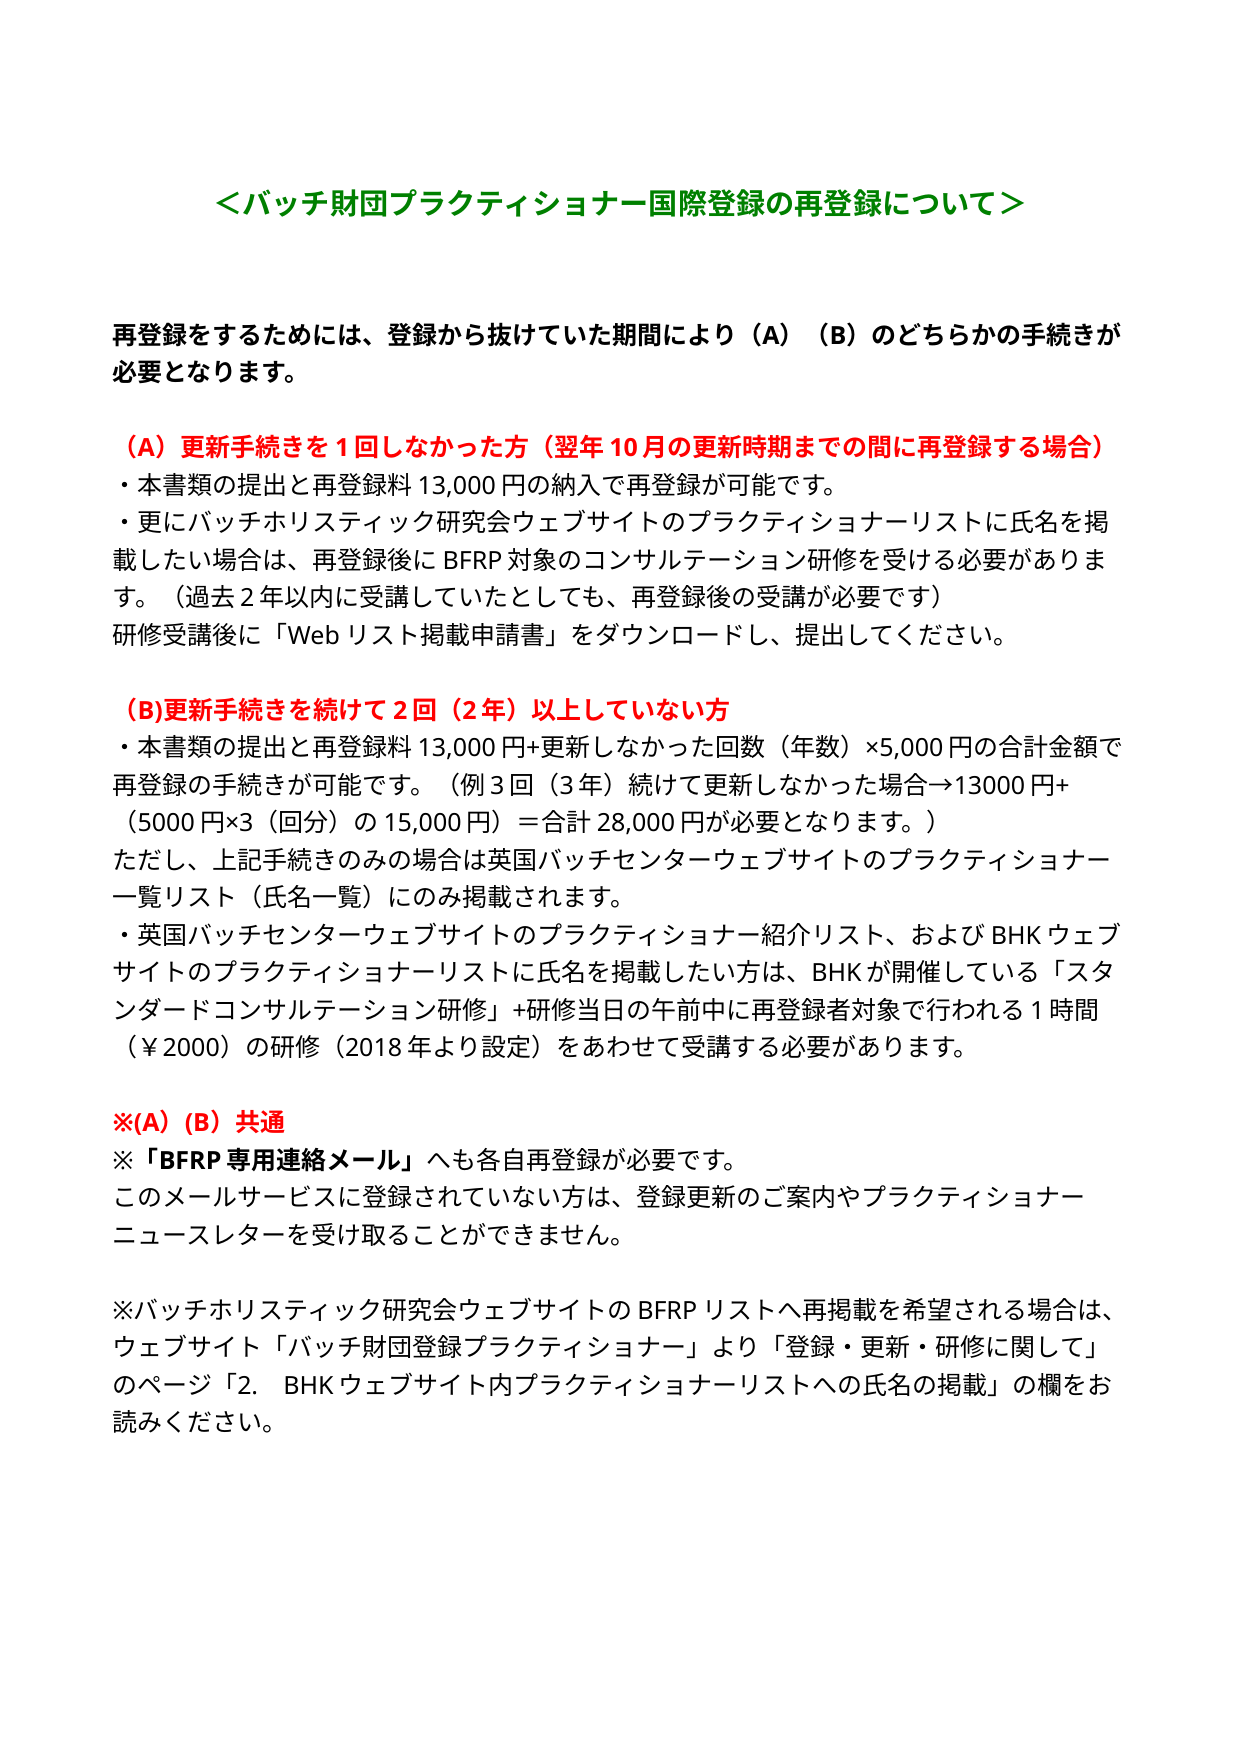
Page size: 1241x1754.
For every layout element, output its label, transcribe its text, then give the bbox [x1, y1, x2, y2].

text ※(A）(B）共通 [112, 1102, 1128, 1139]
text ・英国バッチセンターウェブサイトのプラクティショナー紹介リスト、およびBHKウェブサイトのプラクティショナーリストに氏名を掲載したい方は、BHKが開催している「スタンダードコンサルテーション研修」+研修当日の午前中に再登録者対象で行われる1時間（￥2000）の研修（2018年より設定）をあわせて受講する必要があります。 [112, 914, 1128, 1064]
text ※「BFRP専用連絡メール」へも各自再登録が必要です。 [112, 1139, 1128, 1177]
text ※バッチホリスティック研究会ウェブサイトのBFRPリストへ再掲載を希望される場合は、ウェブサイト「バッチ財団登録プラクティショナー」より「登録・更新・研修に関して」のページ「2. BHKウェブサイト内プラクティショナーリストへの氏名の掲載」の欄をお読みください。 [112, 1289, 1128, 1439]
text ＜バッチ財団プラクティショナー国際登録の再登録について＞ [112, 164, 1128, 239]
text ただし、上記手続きのみの場合は英国バッチセンターウェブサイトのプラクティショナー一覧リスト（氏名一覧）にのみ掲載されます。 [112, 839, 1128, 914]
text （B)更新手続きを続けて2回（2年）以上していない方 [112, 689, 1128, 727]
text ・本書類の提出と再登録料13,000円の納入で再登録が可能です。 [112, 464, 1128, 502]
text （A）更新手続きを1回しなかった方（翌年10月の更新時期までの間に再登録する場合） [112, 427, 1128, 464]
text このメールサービスに登録されていない方は、登録更新のご案内やプラクティショナーニュースレターを受け取ることができません。 [112, 1177, 1128, 1252]
text 研修受講後に「Webリスト掲載申請書」をダウンロードし、提出してください。 [112, 614, 1128, 652]
text ・更にバッチホリスティック研究会ウェブサイトのプラクティショナーリストに氏名を掲載したい場合は、再登録後にBFRP対象のコンサルテーション研修を受ける必要があります。（過去2年以内に受講していたとしても、再登録後の受講が必要です） [112, 502, 1128, 614]
text 再登録をするためには、登録から抜けていた期間により（A）（B）のどちらかの手続きが必要となります。 [112, 314, 1128, 389]
text ・本書類の提出と再登録料13,000円+更新しなかった回数（年数）×5,000円の合計金額で再登録の手続きが可能です。（例3回（3年）続けて更新しなかった場合→13000円+（5000円×3（回分）の15,000円）＝合計28,000円が必要となります。） [112, 727, 1128, 839]
